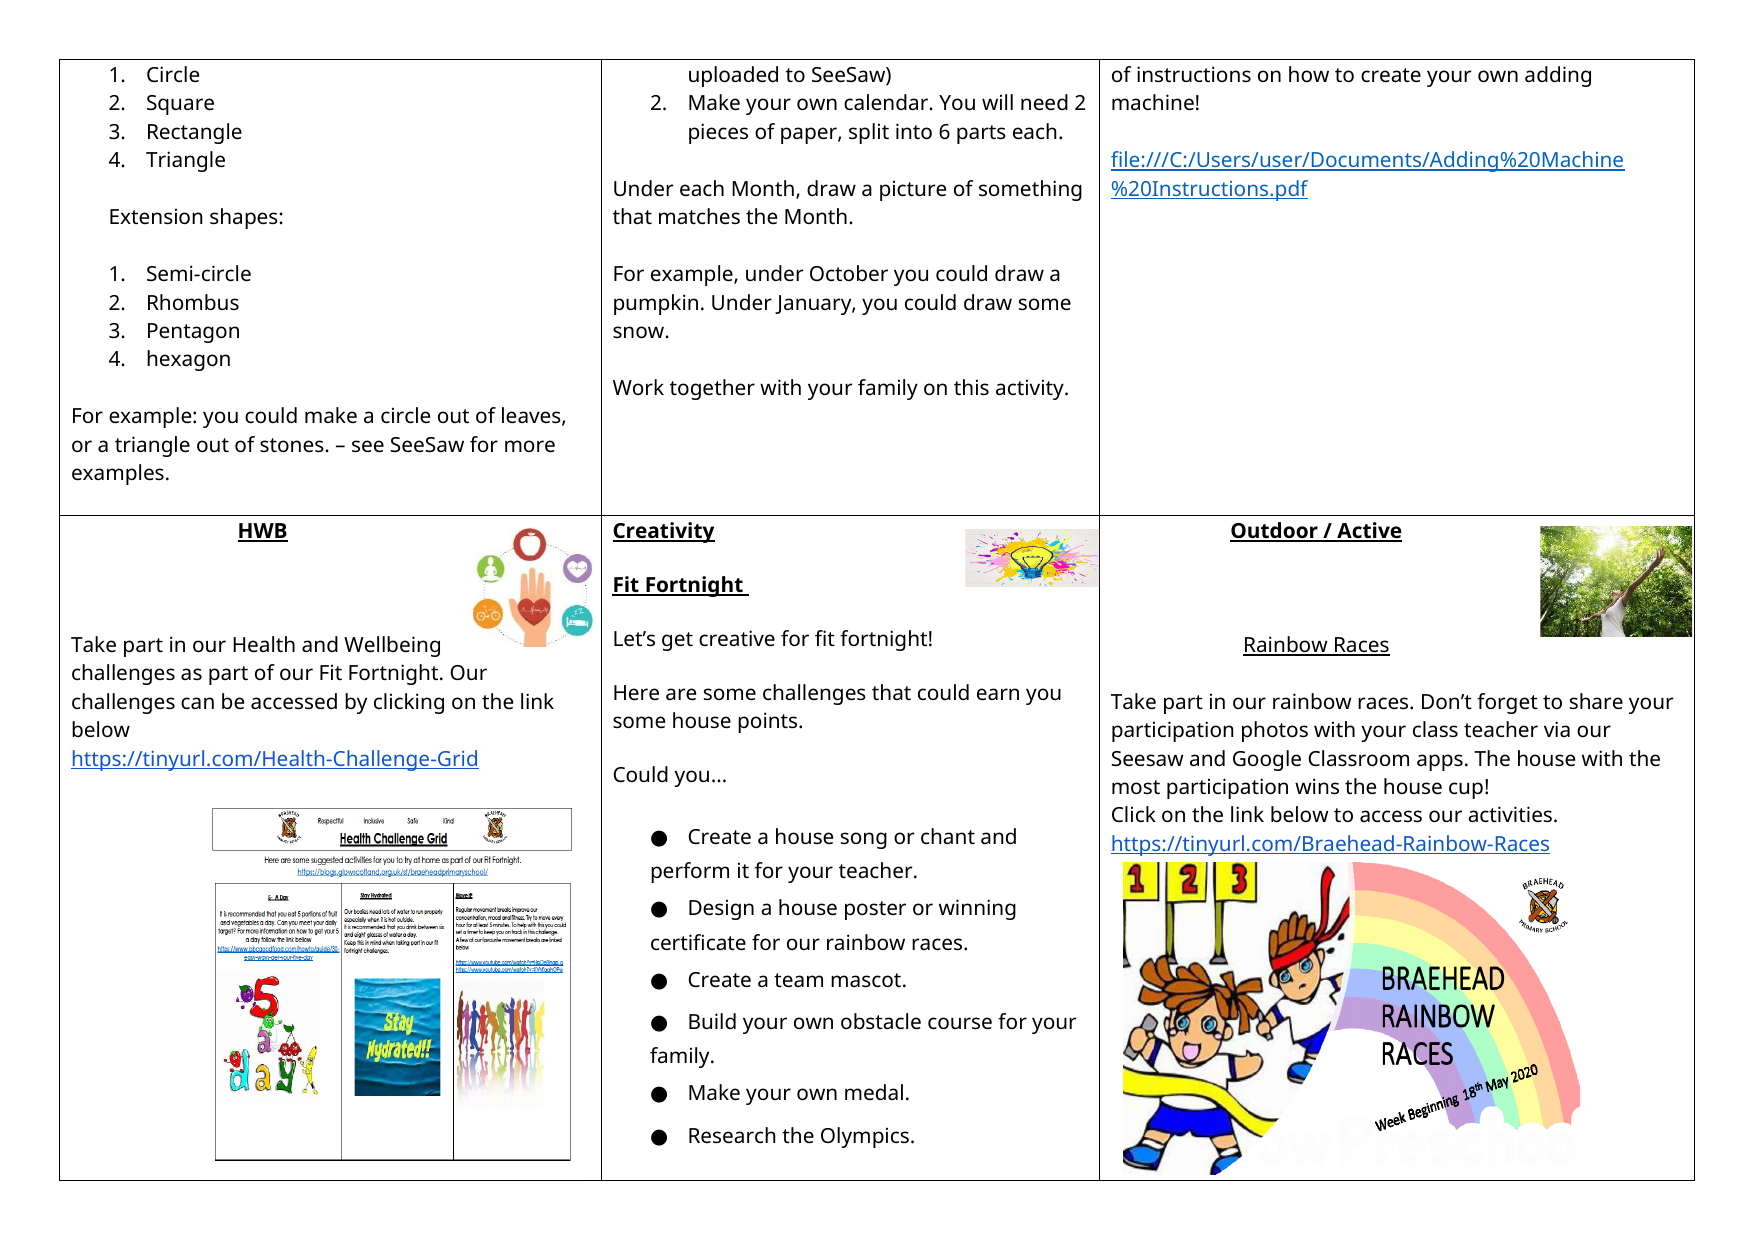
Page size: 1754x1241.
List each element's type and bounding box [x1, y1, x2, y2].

picture [1540, 526, 1693, 637]
table_cell [1100, 516, 1694, 1180]
table_cell [60, 60, 601, 515]
picture [472, 527, 595, 647]
table_cell [602, 60, 1099, 515]
table_cell [602, 516, 1099, 1180]
table_cell [1100, 60, 1694, 515]
table_cell [60, 516, 601, 1180]
picture [965, 529, 1100, 587]
